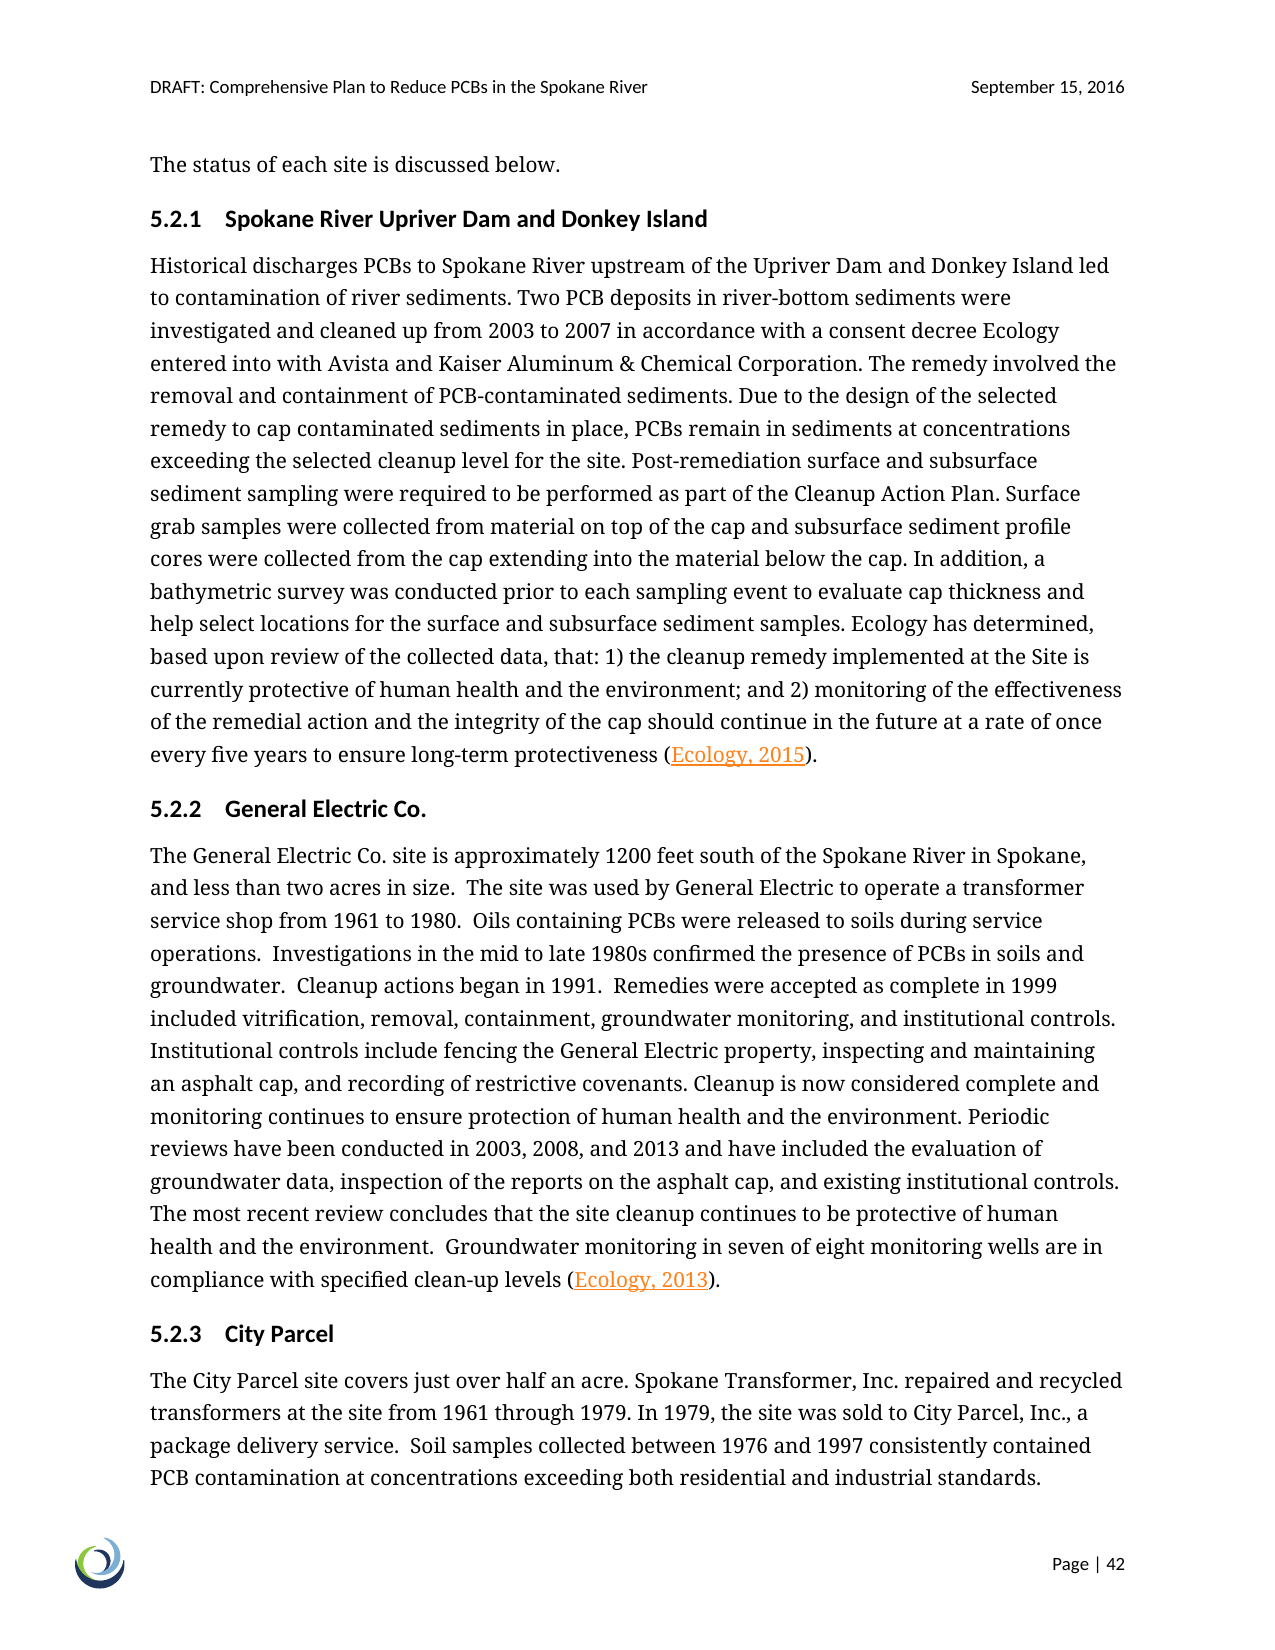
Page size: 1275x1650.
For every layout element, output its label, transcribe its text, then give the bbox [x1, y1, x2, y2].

subtitle 5.2.2 General Electric Co. [150, 793, 1125, 824]
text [150, 1366, 1125, 1492]
text The General Electric Co. site is approximately 1200 feet south of the Spokane River in Spokane, and less than two acres in size. The site was used by General Electric to operate a transformer service shop from 1961 to 1980. Oils containing PCBs were released to soils during service operations. Investigations in the mid to late 1980s confirmed the presence of PCBs in soils and groundwater. Cleanup actions began in 1991. Remedies were accepted as complete in 1999 included vitrification, removal, containment, groundwater monitoring, and institutional controls. Institutional controls include fencing the General Electric property, inspecting and maintaining an asphalt cap, and recording of restrictive covenants. Cleanup is now considered complete and monitoring continues to ensure protection of human health and the environment. Periodic reviews have been conducted in 2003, 2008, and 2013 and have included the evaluation of groundwater data, inspection of the reports on the asphalt cap, and existing institutional controls. The most recent review concludes that the site cleanup continues to be protective of human health and the environment. Groundwater monitoring in seven of eight monitoring wells are in compliance with specified clean-up levels (Ecology, 2013). [150, 841, 1125, 1293]
list The status of each site is discussed below. [150, 150, 1125, 178]
text Historical discharges PCBs to Spokane River upstream of the Upriver Dam and Donkey Island led to contamination of river sediments. Two PCB deposits in river-bottom sediments were investigated and cleaned up from 2003 to 2007 in accordance with a consent decree Ecology entered into with Avista and Kaiser Aluminum & Chemical Corporation. The remedy involved the removal and containment of PCB-contaminated sediments. Due to the design of the selected remedy to cap contaminated sediments in place, PCBs remain in sediments at concentrations exceeding the selected cleanup level for the site. Post-remediation surface and subsurface sediment sampling were required to be performed as part of the Cleanup Action Plan. Surface grab samples were collected from material on top of the cap and subsurface sediment profile cores were collected from the cap extending into the material below the cap. In addition, a bathymetric survey was conducted prior to each sampling event to evaluate cap thickness and help select locations for the surface and subsurface sediment samples. Ecology has determined, based upon review of the collected data, that: 1) the cleanup remedy implemented at the Site is currently protective of human health and the environment; and 2) monitoring of the effectiveness of the remedial action and the integrity of the cap should continue in the future at a rate of once every five years to ensure long-term protectiveness (Ecology, 2015). [150, 251, 1125, 768]
subtitle 5.2.3 City Parcel [150, 1318, 1125, 1349]
subtitle 5.2.1 Spokane River Upriver Dam and Donkey Island [150, 203, 1125, 234]
